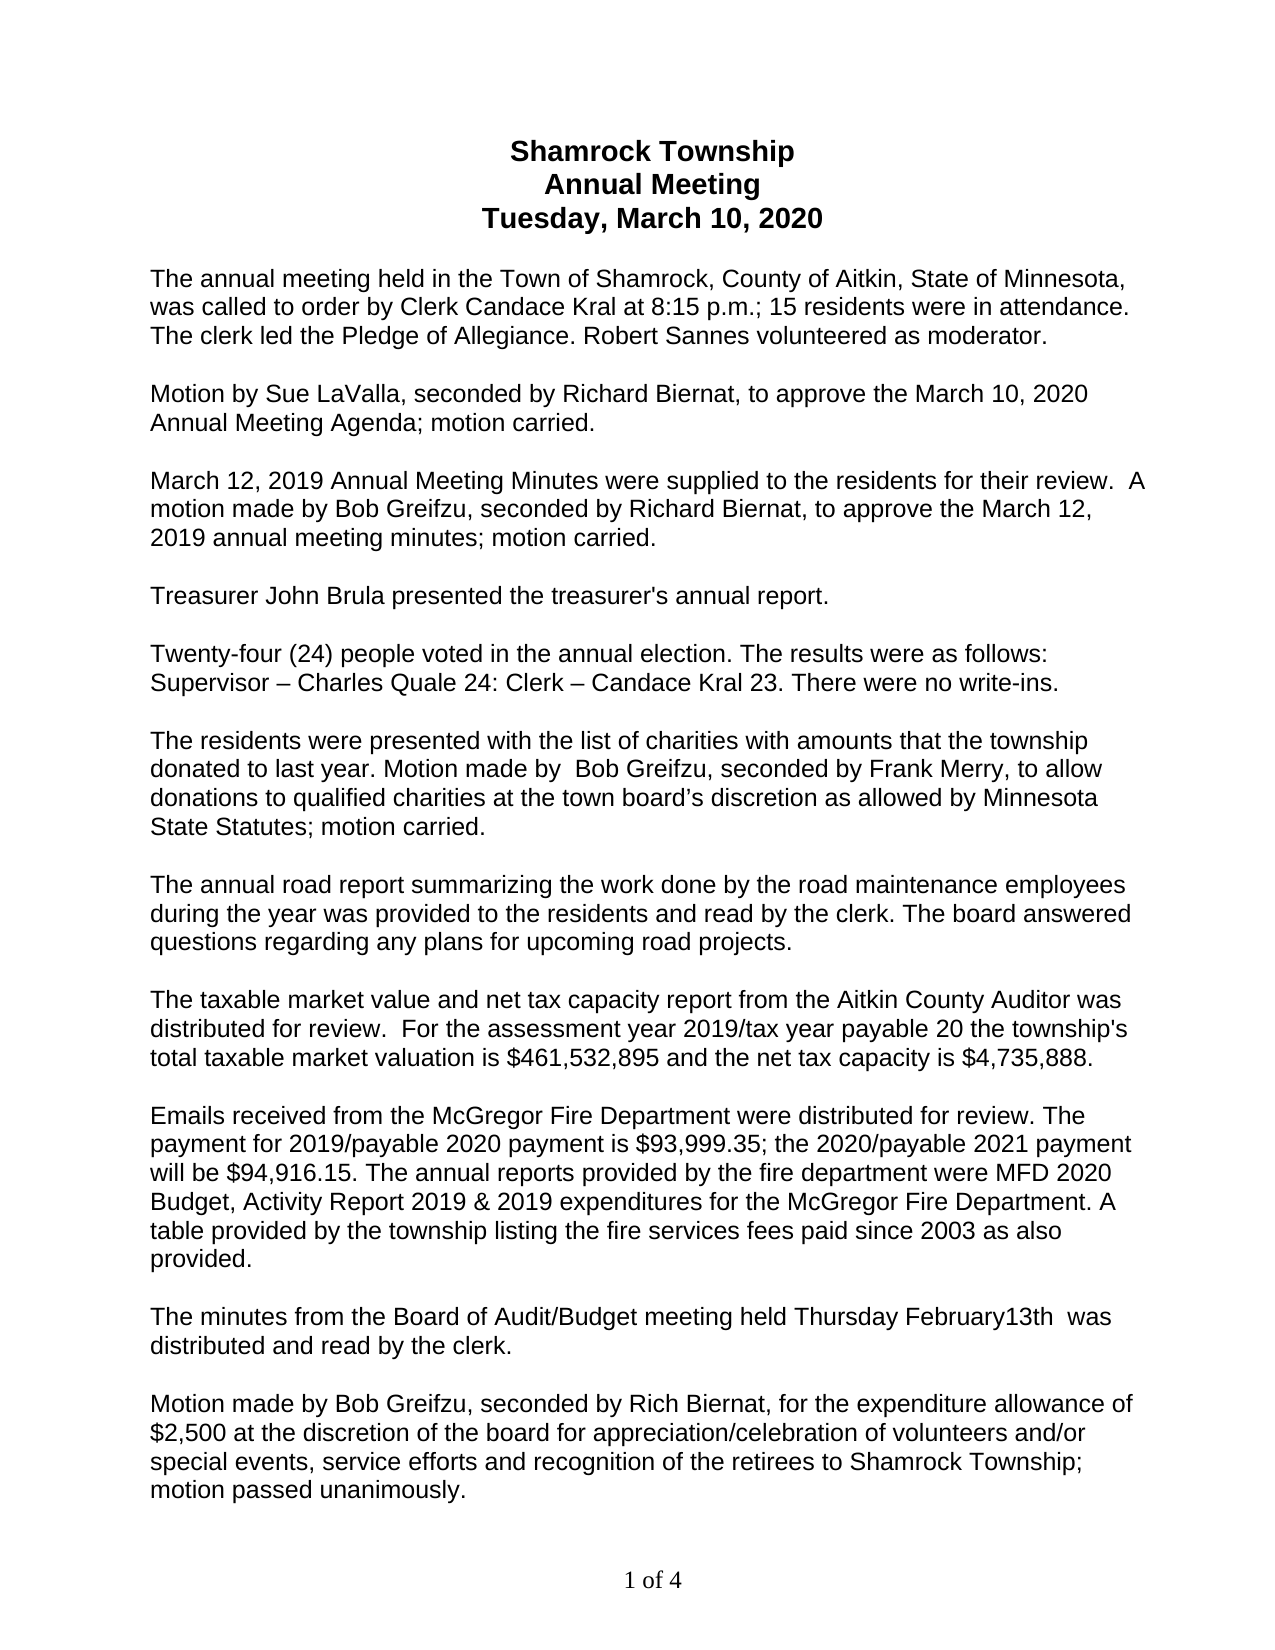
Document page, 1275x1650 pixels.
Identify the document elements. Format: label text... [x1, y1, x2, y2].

text Emails received from the McGregor Fire Department were distributed for review. The payment for 2019/payable 2020 payment is $93,999.35; the 2020/payable 2021 payment will be $94,916.15. The annual reports provided by the fire department were MFD 2020 Budget, Activity Report 2019 & 2019 expenditures for the McGregor Fire Department. A table provided by the township listing the fire services fees paid since 2003 as also provided. [150, 1101, 1155, 1273]
text The annual road report summarizing the work done by the road maintenance employees during the year was provided to the residents and read by the clerk. The board answered questions regarding any plans for upcoming road projects. [150, 870, 1155, 956]
text March 12, 2019 Annual Meeting Minutes were supplied to the residents for their review. A motion made by Bob Greifzu, seconded by Richard Biernat, to approve the March 12, 2019 annual meeting minutes; motion carried. [150, 466, 1155, 552]
text The residents were presented with the list of charities with amounts that the township donated to last year. Motion made by Bob Greifzu, seconded by Frank Merry, to allow donations to qualified charities at the town board’s discretion as allowed by Minnesota State Statutes; motion carried. [150, 726, 1155, 841]
title Shamrock Township [150, 134, 1155, 167]
subtitle Tuesday, March 10, 2020 [150, 201, 1155, 234]
text The minutes from the Board of Audit/Budget meeting held Thursday February13th was distributed and read by the clerk. [150, 1302, 1155, 1360]
text The taxable market value and net tax capacity report from the Aitkin County Auditor was distributed for review. For the assessment year 2019/tax year payable 20 the township's total taxable market valuation is $461,532,895 and the net tax capacity is $4,735,888. [150, 985, 1155, 1071]
text Twenty-four (24) people voted in the annual election. The results were as follows: Supervisor – Charles Quale 24: Clerk – Candace Kral 23. There were no write-ins. [150, 639, 1155, 696]
title Annual Meeting [150, 167, 1155, 201]
text Motion made by Bob Greifzu, seconded by Rich Biernat, for the expenditure allowance of $2,500 at the discretion of the board for appreciation/celebration of volunteers and/or special events, service efforts and recognition of the retirees to Shamrock Township; motion passed unanimously. [150, 1389, 1155, 1504]
text Treasurer John Brula presented the treasurer's annual report. [150, 581, 1155, 610]
text The annual meeting held in the Town of Shamrock, County of Aitkin, State of Minnesota, was called to order by Clerk Candace Kral at 8:15 p.m.; 15 residents were in attendance. The clerk led the Pledge of Allegiance. Robert Sannes volunteered as moderator. [150, 263, 1155, 350]
text Motion by Sue LaValla, seconded by Richard Biernat, to approve the March 10, 2020 Annual Meeting Agenda; motion carried. [150, 379, 1155, 436]
